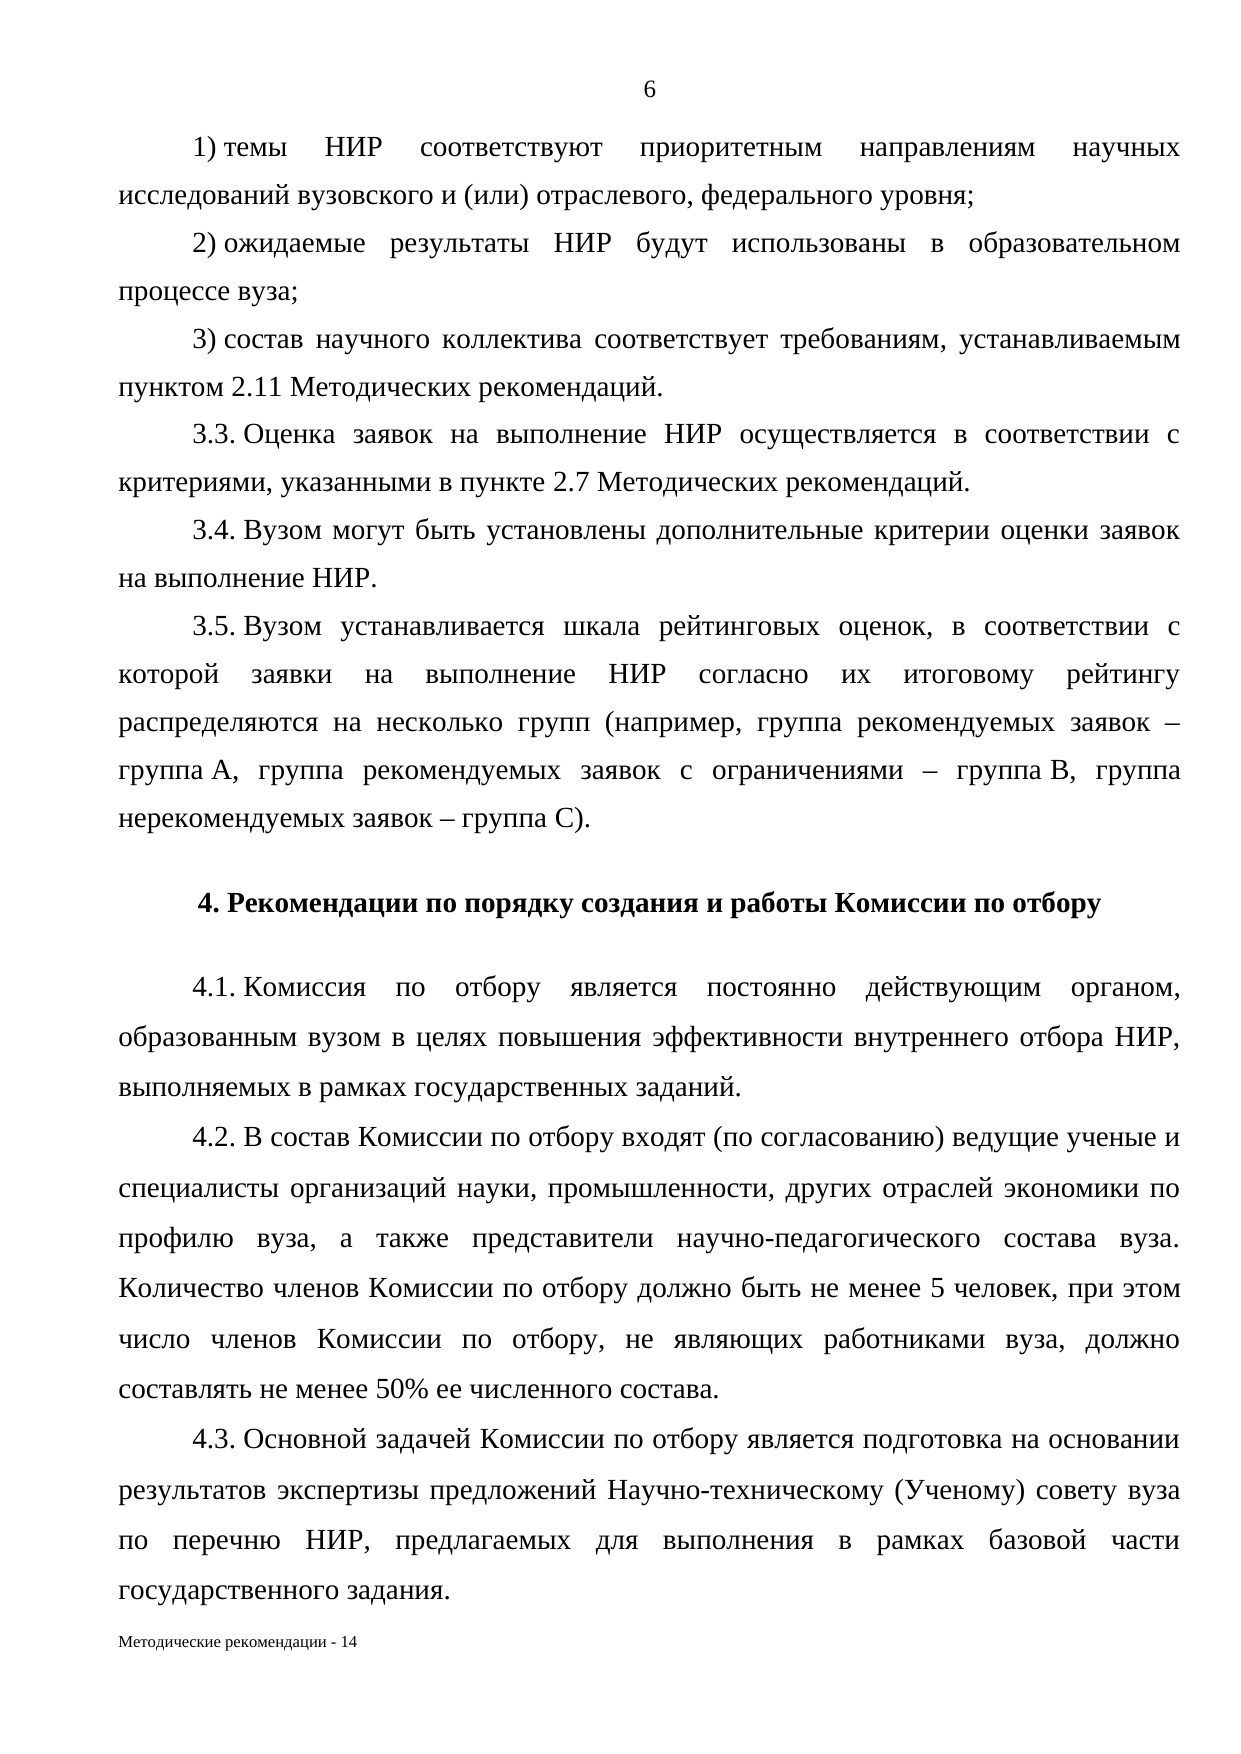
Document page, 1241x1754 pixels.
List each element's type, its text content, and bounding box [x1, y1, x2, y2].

text 3.5. Вузом устанавливается шкала рейтинговых оценок, в соответствии с которой заявки на выполнение НИР согласно их итоговому рейтингу распределяются на несколько групп (например, группа рекомендуемых заявок – группа А, группа рекомендуемых заявок с ограничениями – группа В, группа нерекомендуемых заявок – группа С). [118, 597, 1181, 837]
subtitle 4. Рекомендации по порядку создания и работы Комиссии по отбору [118, 885, 1181, 918]
text 4.1. Комиссия по отбору является постоянно действующим органом, образованным вузом в целях повышения эффективности внутреннего отбора НИР, выполняемых в рамках государственных заданий. [118, 969, 1181, 1103]
text 2) ожидаемые результаты НИР будут использованы в образовательном процессе вуза; [118, 214, 1181, 310]
text 3.4. Вузом могут быть установлены дополнительные критерии оценки заявок на выполнение НИР. [118, 501, 1181, 597]
text 3.3. Оценка заявок на выполнение НИР осуществляется в соответствии с критериями, указанными в пункте 2.7 Методических рекомендаций. [118, 406, 1181, 501]
text 1) темы НИР соответствуют приоритетным направлениям научных исследований вузовского и (или) отраслевого, федерального уровня; [118, 118, 1181, 214]
text 4.3. Основной задачей Комиссии по отбору является подготовка на основании результатов экспертизы предложений Научно-техническому (Ученому) совету вуза по перечню НИР, предлагаемых для выполнения в рамках базовой части государственного задания. [118, 1421, 1181, 1606]
text 4.2. В состав Комиссии по отбору входят (по согласованию) ведущие ученые и специалисты организаций науки, промышленности, других отраслей экономики по профилю вуза, а также представители научно-педагогического состава вуза. Количество членов Комиссии по отбору должно быть не менее 5 человек, при этом число членов Комиссии по отбору, не являющих работниками вуза, должно составлять не менее 50% ее численного состава. [118, 1119, 1181, 1405]
text 3) состав научного коллектива соответствует требованиям, устанавливаемым пунктом 2.11 Методических рекомендаций. [118, 310, 1181, 406]
